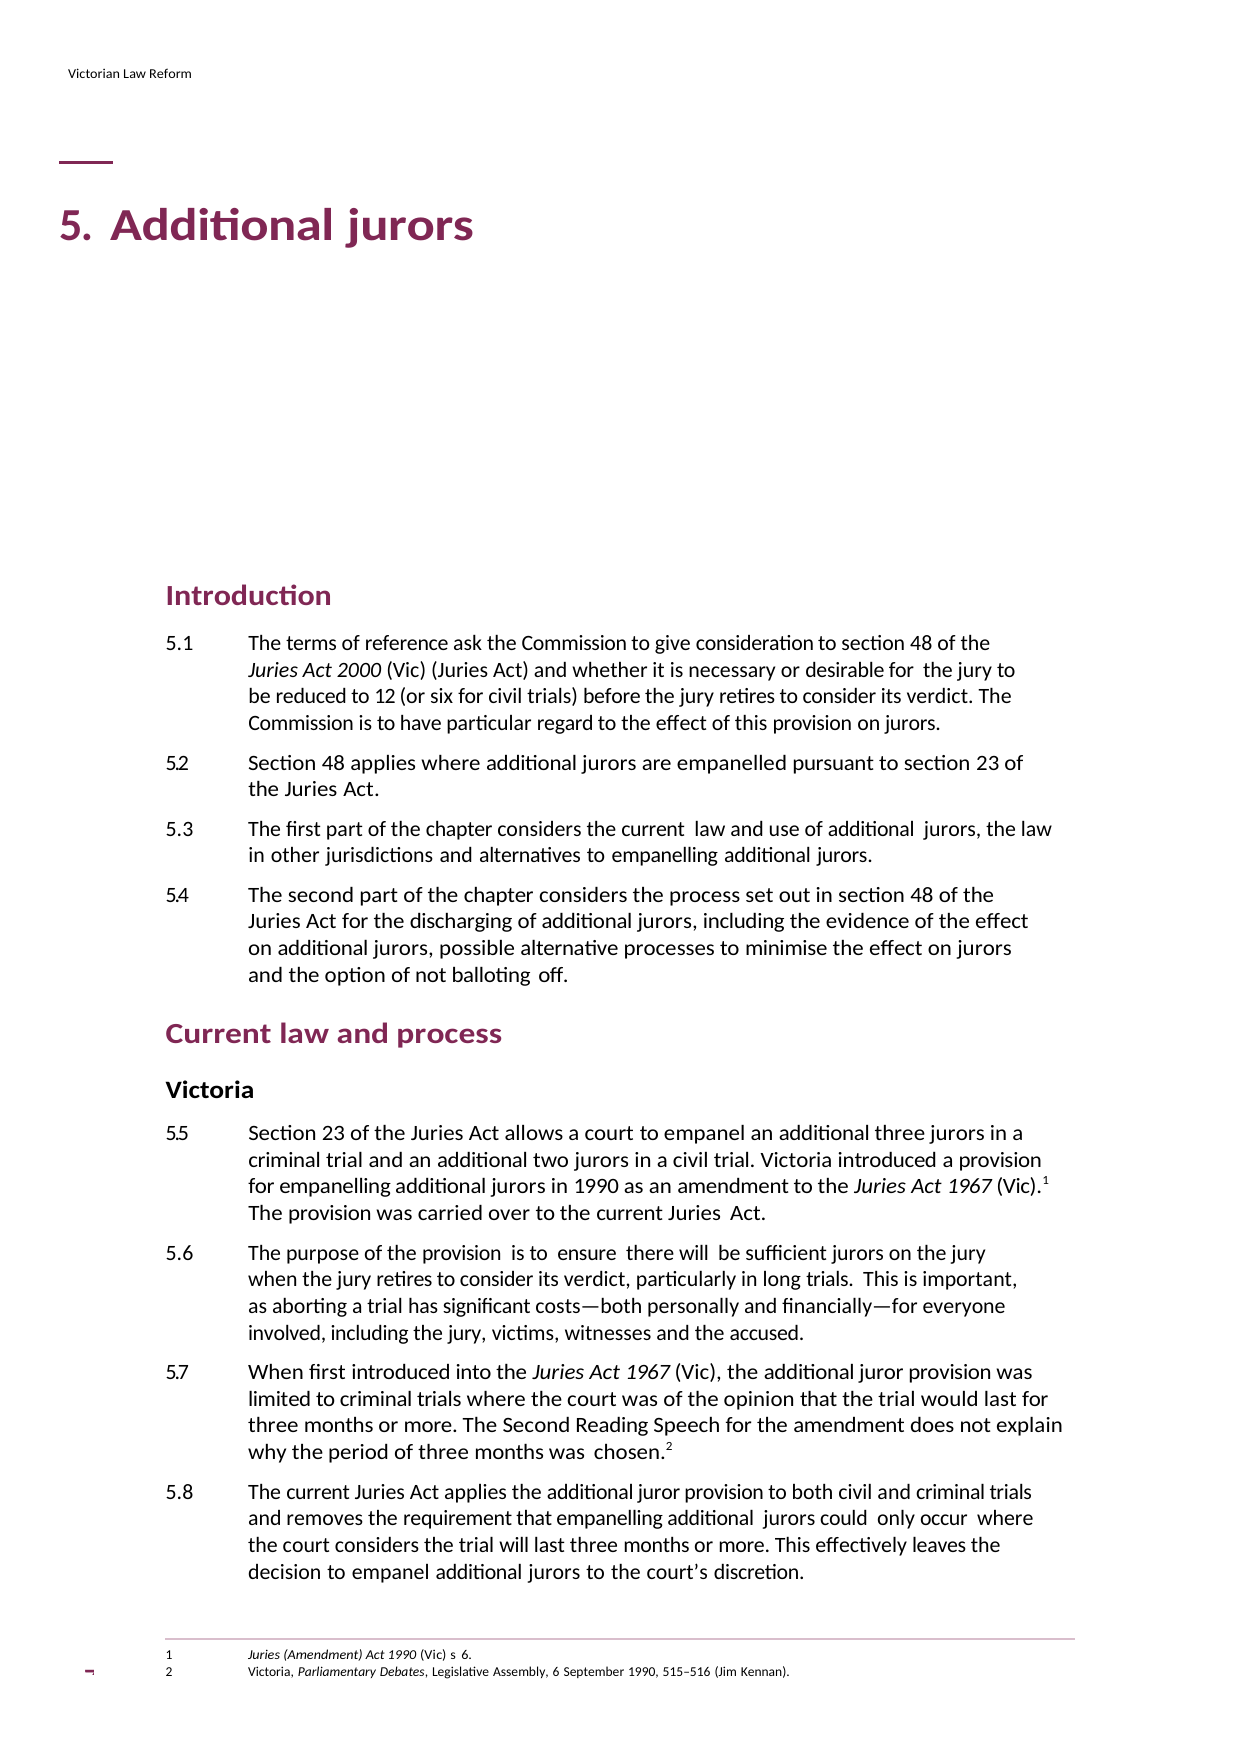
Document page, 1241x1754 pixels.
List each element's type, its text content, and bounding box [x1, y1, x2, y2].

subtitle Current law and process [165, 1015, 1240, 1051]
list Section 48 applies where additional jurors are empanelled pursuant to section 23 of the Juries Act. [165, 749, 1054, 802]
list Victoria, Parliamentary Debates, Legislative Assembly, 6 September 1990, 515–516 (Jim Kennan). [165, 1663, 1240, 1679]
list The second part of the chapter considers the process set out in section 48 of the Juries Act for the discharging of additional jurors, including the evidence of the effect on additional jurors, possible alternative processes to minimise the effect on jurors and the option of not balloting off. [165, 881, 1046, 987]
list The current Juries Act applies the additional juror provision to both civil and criminal trials and removes the requirement that empanelling additional jurors could only occur where the court considers the trial will last three months or more. This effectively leaves the decision to empanel additional jurors to the court’s discretion. [165, 1478, 1064, 1584]
subtitle Victoria [165, 1074, 1240, 1105]
list Section 23 of the Juries Act allows a court to empanel an additional three jurors in a criminal trial and an additional two jurors in a civil trial. Victoria introduced a provision for empanelling additional jurors in 1990 as an amendment to the Juries Act 1967 (Vic).1 The provision was carried over to the current Juries Act. [165, 1119, 1066, 1226]
list The purpose of the provision is to ensure there will be sufficient jurors on the jury when the jury retires to consider its verdict, particularly in long trials. This is important, as aborting a trial has significant costs—both personally and financially—for everyone involved, including the jury, victims, witnesses and the accused. [165, 1239, 1038, 1345]
list The first part of the chapter considers the current law and use of additional jurors, the law in other jurisdictions and alternatives to empanelling additional jurors. [165, 815, 1075, 868]
subtitle Introduction [165, 577, 1240, 613]
list Juries (Amendment) Act 1990 (Vic) s 6. [165, 1646, 1240, 1663]
list When first introduced into the Juries Act 1967 (Vic), the additional juror provision was limited to criminal trials where the court was of the opinion that the trial would last for three months or more. The Second Reading Speech for the amendment does not explain why the period of three months was chosen.2 [165, 1358, 1063, 1465]
subtitle Additional jurors [59, 196, 1240, 252]
list The terms of reference ask the Commission to give consideration to section 48 of the Juries Act 2000 (Vic) (Juries Act) and whether it is necessary or desirable for the jury to be reduced to 12 (or six for civil trials) before the jury retires to consider its verdict. The Commission is to have particular regard to the effect of this provision on jurors. [165, 629, 1042, 736]
